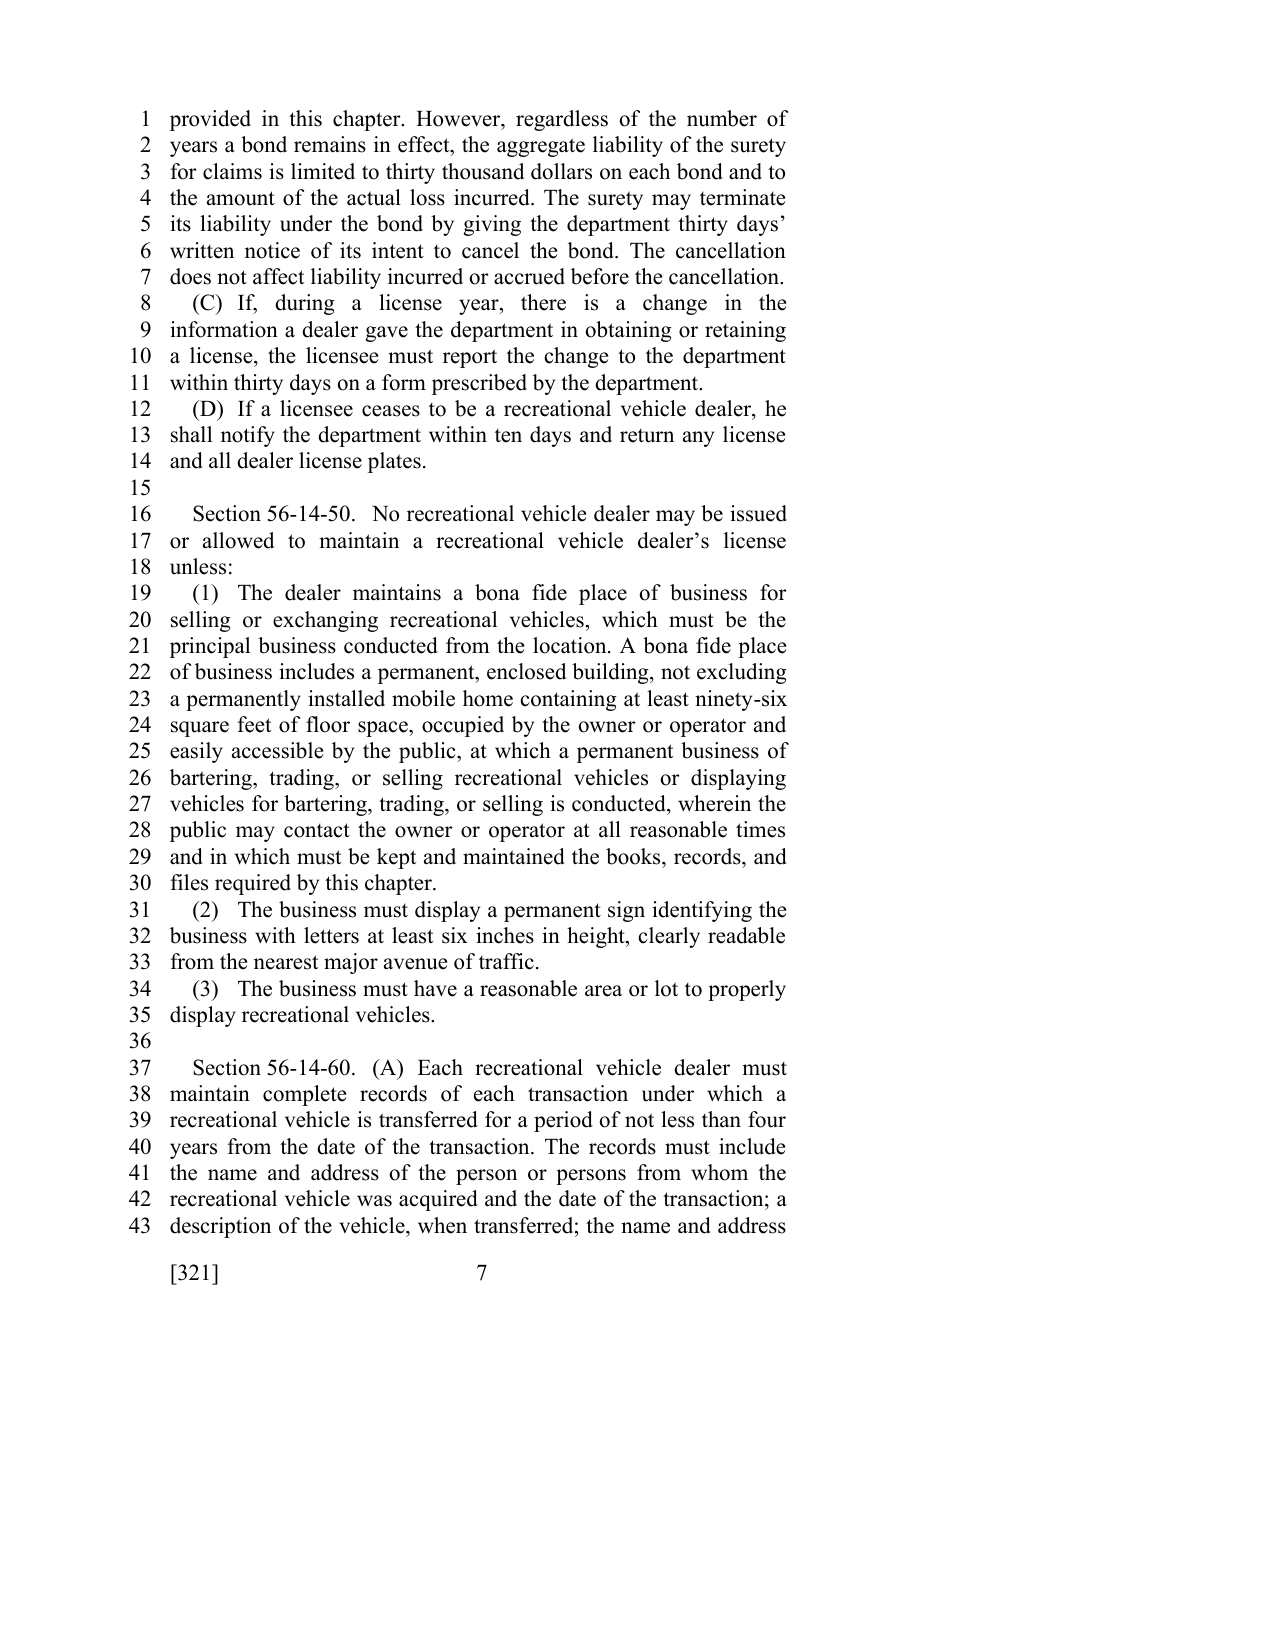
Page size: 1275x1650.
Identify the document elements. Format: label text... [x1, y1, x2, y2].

text Section 56-14-50. No recreational vehicle dealer may be issued or allowed to maintain a recreational vehicle dealer’s license unless: [169, 500, 787, 579]
text (1) The dealer maintains a bona fide place of business for selling or exchanging recreational vehicles, which must be the principal business conducted from the location. A bona fide place of business includes a permanent, enclosed building, not excluding a permanently installed mobile home containing at least ninety-six square feet of floor space, occupied by the owner or operator and easily accessible by the public, at which a permanent business of bartering, trading, or selling recreational vehicles or displaying vehicles for bartering, trading, or selling is conducted, wherein the public may contact the owner or operator at all reasonable times and in which must be kept and maintained the books, records, and files required by this chapter. [169, 579, 787, 896]
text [169, 1054, 787, 1238]
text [169, 105, 787, 289]
text (D) If a licensee ceases to be a recreational vehicle dealer, he shall notify the department within ten days and return any license and all dealer license plates. [169, 395, 787, 474]
text (3) The business must have a reasonable area or lot to properly display recreational vehicles. [169, 975, 787, 1027]
text (2) The business must display a permanent sign identifying the business with letters at least six inches in height, clearly readable from the nearest major avenue of traffic. [169, 896, 787, 975]
text (C) If, during a license year, there is a change in the information a dealer gave the department in obtaining or retaining a license, the licensee must report the change to the department within thirty days on a form prescribed by the department. [169, 289, 787, 395]
